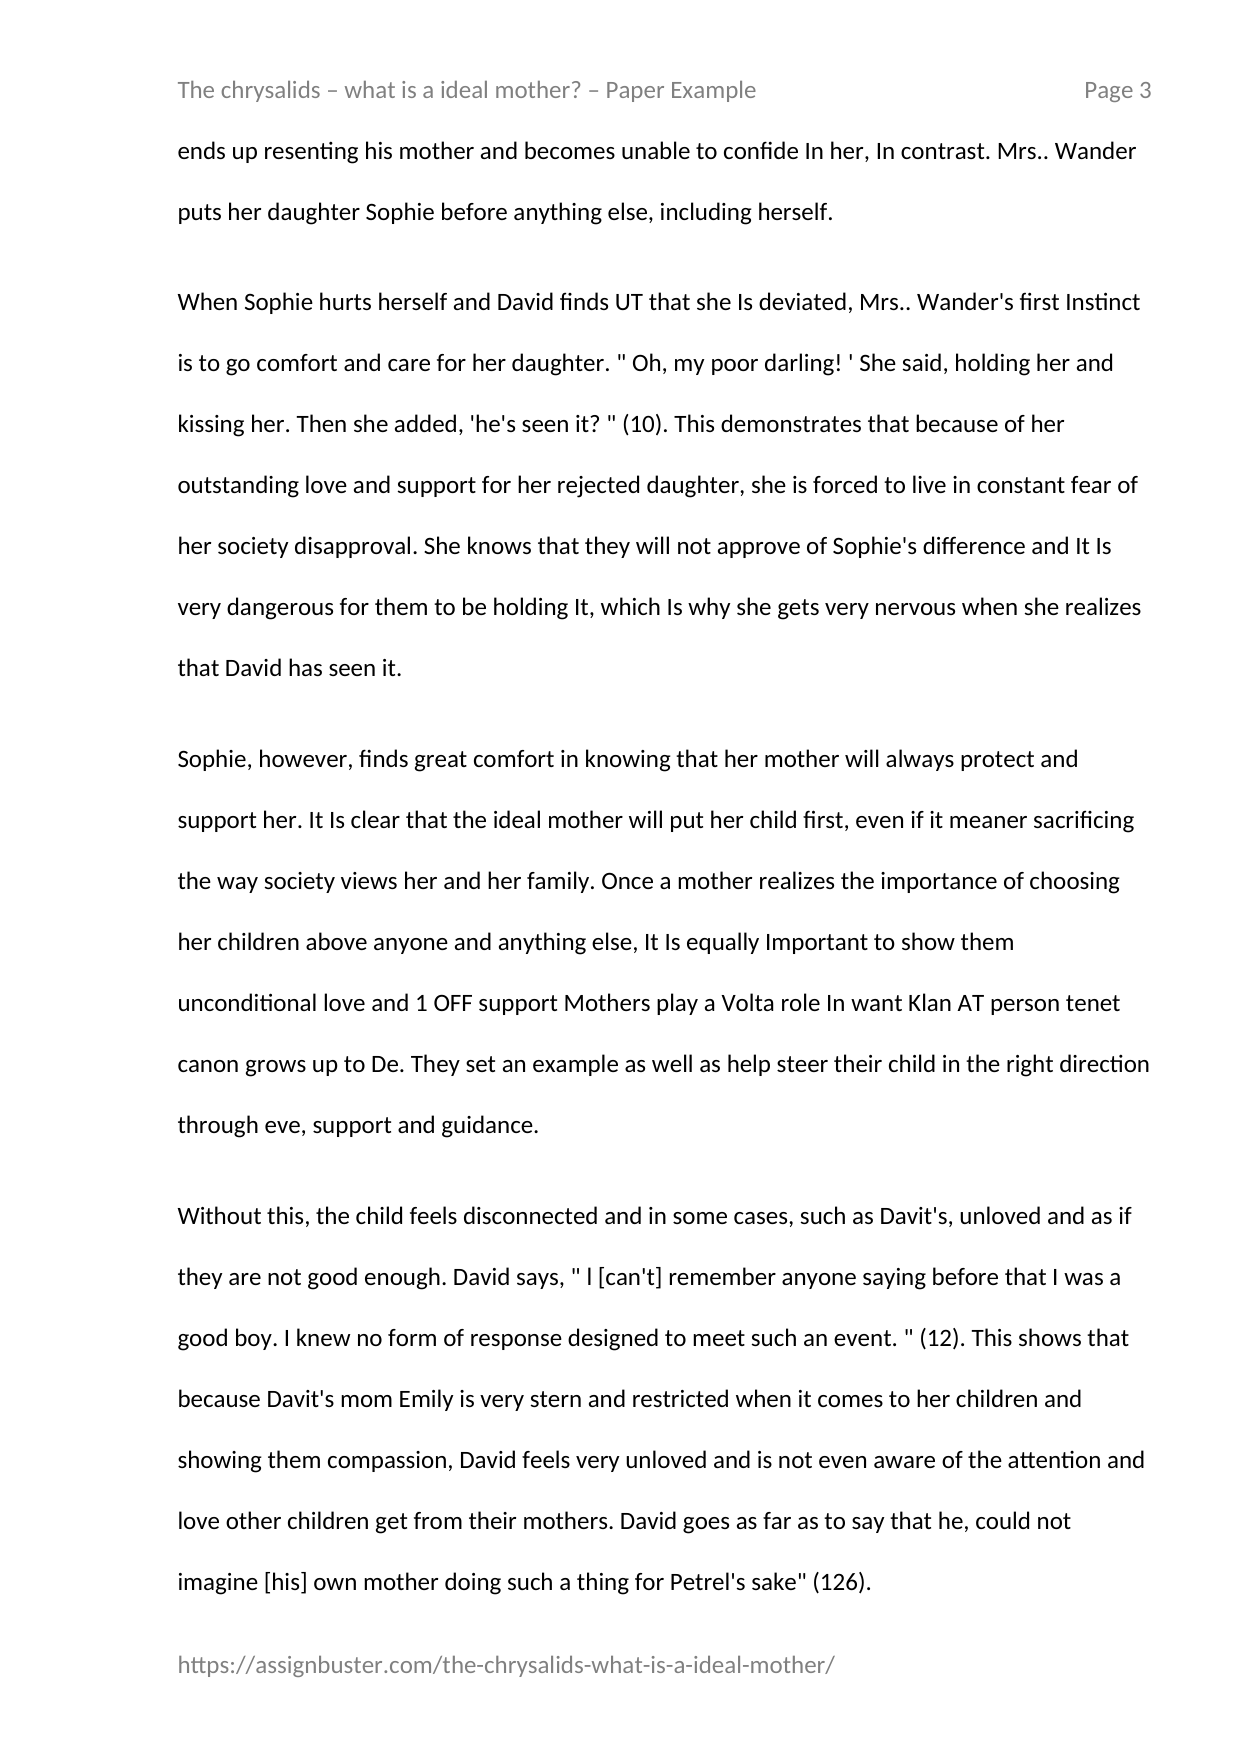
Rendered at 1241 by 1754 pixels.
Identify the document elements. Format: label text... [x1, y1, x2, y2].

text Sophie, however, finds great comfort in knowing that her mother will always protect and support her. It Is clear that the ideal mother will put her child first, even if it meaner sacrificing the way society views her and her family. Once a mother realizes the importance of choosing her children above anyone and anything else, It Is equally Important to show them unconditional love and 1 OFF support Mothers play a Volta role In want Klan AT person tenet canon grows up to De. They set an example as well as help steer their child in the right direction through eve, support and guidance. [177, 743, 1152, 1140]
text When Sophie hurts herself and David finds UT that she Is deviated, Mrs.. Wander's first Instinct is to go comfort and care for her daughter. " Oh, my poor darling! ' She said, holding her and kissing her. Then she added, 'he's seen it? " (10). This demonstrates that because of her outstanding love and support for her rejected daughter, she is forced to live in constant fear of her society disapproval. She knows that they will not approve of Sophie's difference and It Is very dangerous for them to be holding It, which Is why she gets very nervous when she realizes that David has seen it. [177, 286, 1152, 683]
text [177, 135, 1152, 226]
text Without this, the child feels disconnected and in some cases, such as Davit's, unloved and as if they are not good enough. David says, " l [can't] remember anyone saying before that I was a good boy. I knew no form of response designed to meet such an event. " (12). This shows that because Davit's mom Emily is very stern and restricted when it comes to her children and showing them compassion, David feels very unloved and is not even aware of the attention and love other children get from their mothers. David goes as far as to say that he, could not imagine [his] own mother doing such a thing for Petrel's sake" (126). [177, 1200, 1152, 1597]
